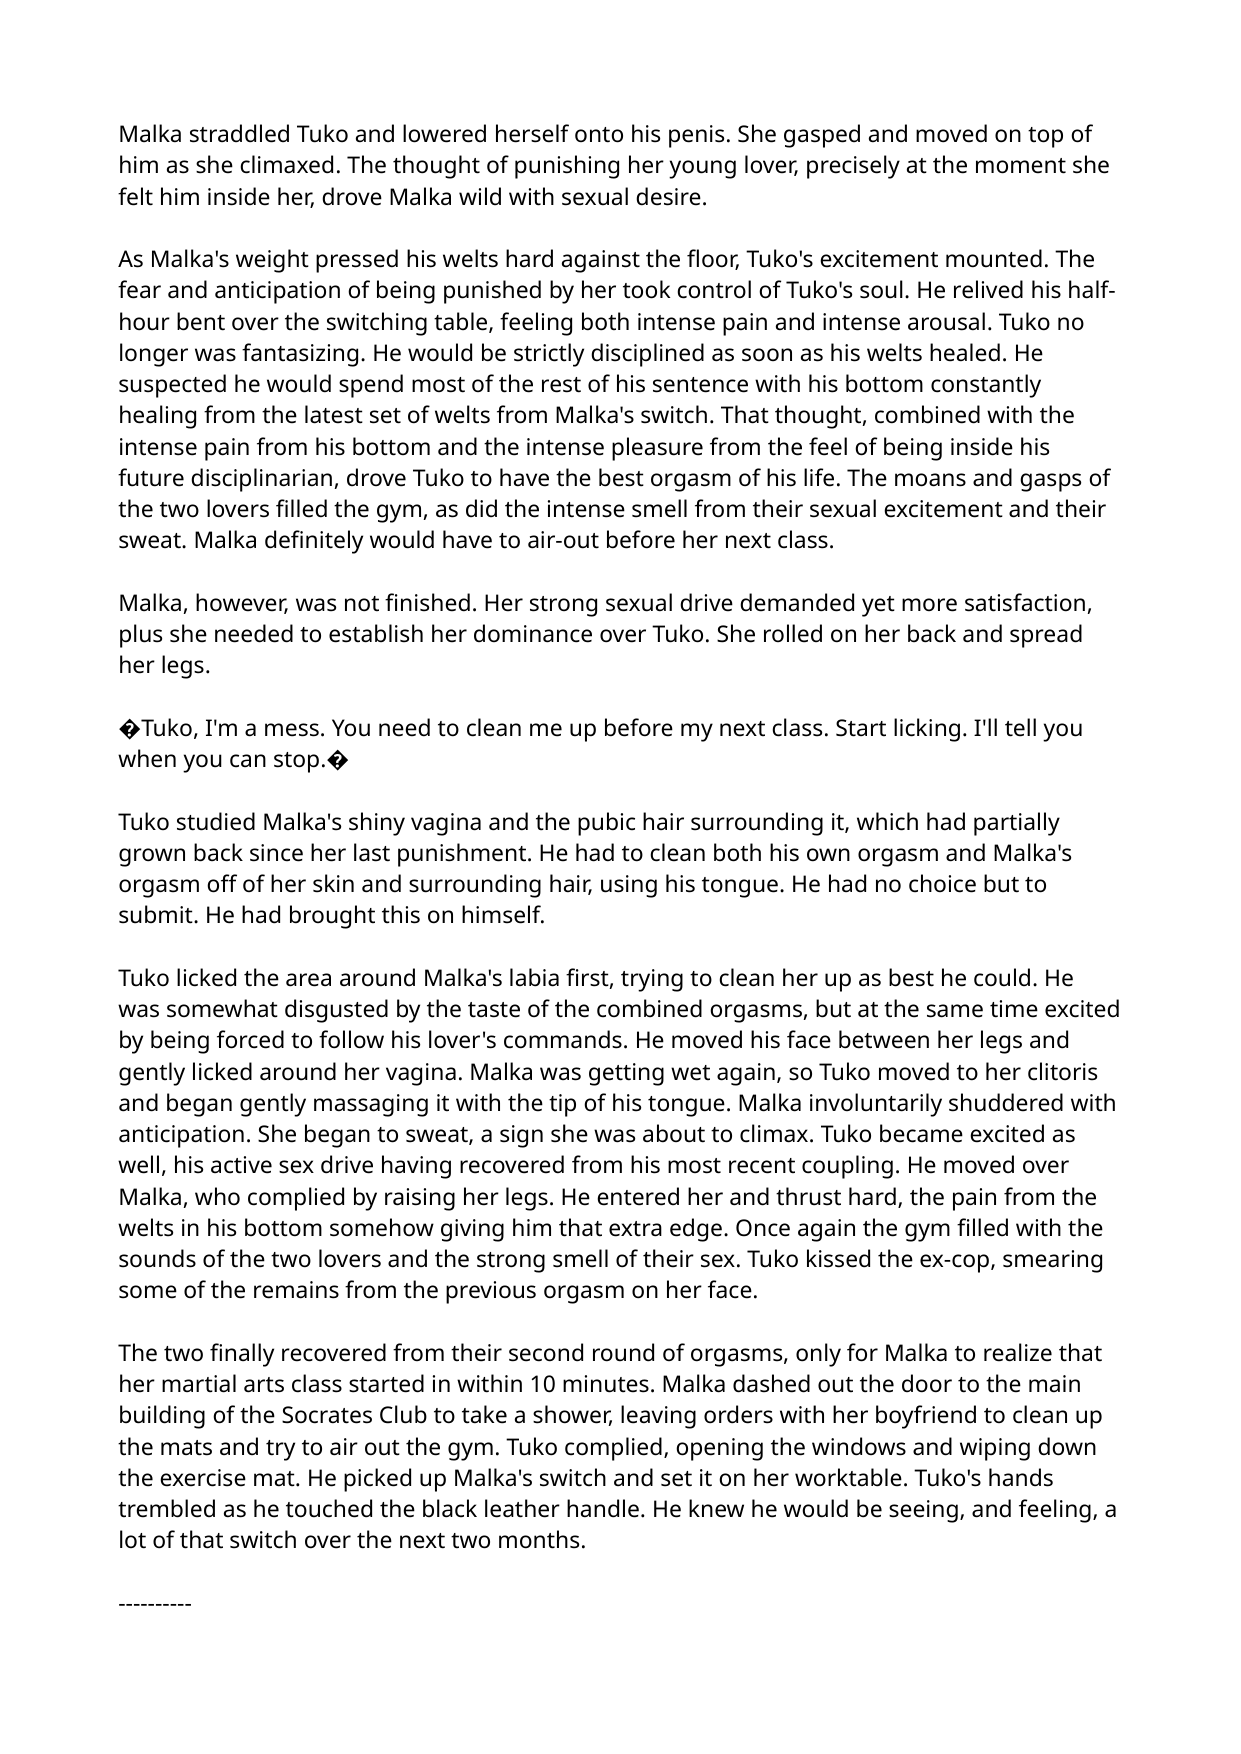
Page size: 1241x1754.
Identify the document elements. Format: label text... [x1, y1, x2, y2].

text Tuko studied Malka's shiny vagina and the pubic hair surrounding it, which had partially grown back since her last punishment. He had to clean both his own orgasm and Malka's orgasm off of her skin and surrounding hair, using his tongue. He had no choice but to submit. He had brought this on himself. [118, 806, 1122, 931]
text Malka, however, was not finished. Her strong sexual drive demanded yet more satisfaction, plus she needed to establish her dominance over Tuko. She rolled on her back and spread her legs. [118, 587, 1122, 681]
text The two finally recovered from their second round of orgasms, only for Malka to realize that her martial arts class started in within 10 minutes. Malka dashed out the door to the main building of the Socrates Club to take a shower, leaving orders with her boyfriend to clean up the mats and try to air out the gym. Tuko complied, opening the windows and wiping down the exercise mat. He picked up Malka's switch and set it on her worktable. Tuko's hands trembled as he touched the black leather handle. He knew he would be seeing, and feeling, a lot of that switch over the next two months. [118, 1337, 1122, 1556]
text As Malka's weight pressed his welts hard against the floor, Tuko's excitement mounted. The fear and anticipation of being punished by her took control of Tuko's soul. He relived his half-hour bent over the switching table, feeling both intense pain and intense arousal. Tuko no longer was fantasizing. He would be strictly disciplined as soon as his welts healed. He suspected he would spend most of the rest of his sentence with his bottom constantly healing from the latest set of welts from Malka's switch. That thought, combined with the intense pain from his bottom and the intense pleasure from the feel of being inside his future disciplinarian, drove Tuko to have the best orgasm of his life. The moans and gasps of the two lovers filled the gym, as did the intense smell from their sexual excitement and their sweat. Malka definitely would have to air-out before her next class. [118, 243, 1122, 556]
text Malka straddled Tuko and lowered herself onto his penis. She gasped and moved on top of him as she climaxed. The thought of punishing her young lover, precisely at the moment she felt him inside her, drove Malka wild with sexual desire. [118, 118, 1122, 212]
text Tuko licked the area around Malka's labia first, trying to clean her up as best he could. He was somewhat disgusted by the taste of the combined orgasms, but at the same time excited by being forced to follow his lover's commands. He moved his face between her legs and gently licked around her vagina. Malka was getting wet again, so Tuko moved to her clitoris and began gently massaging it with the tip of his tongue. Malka involuntarily shuddered with anticipation. She began to sweat, a sign she was about to climax. Tuko became excited as well, his active sex drive having recovered from his most recent coupling. He moved over Malka, who complied by raising her legs. He entered her and thrust hard, the pain from the welts in his bottom somehow giving him that extra edge. Once again the gym filled with the sounds of the two lovers and the strong smell of their sex. Tuko kissed the ex-cop, smearing some of the remains from the previous orgasm on her face. [118, 962, 1122, 1306]
text �Tuko, I'm a mess. You need to clean me up before my next class. Start licking. I'll tell you when you can stop.� [118, 712, 1122, 774]
text ---------- [118, 1587, 1122, 1618]
